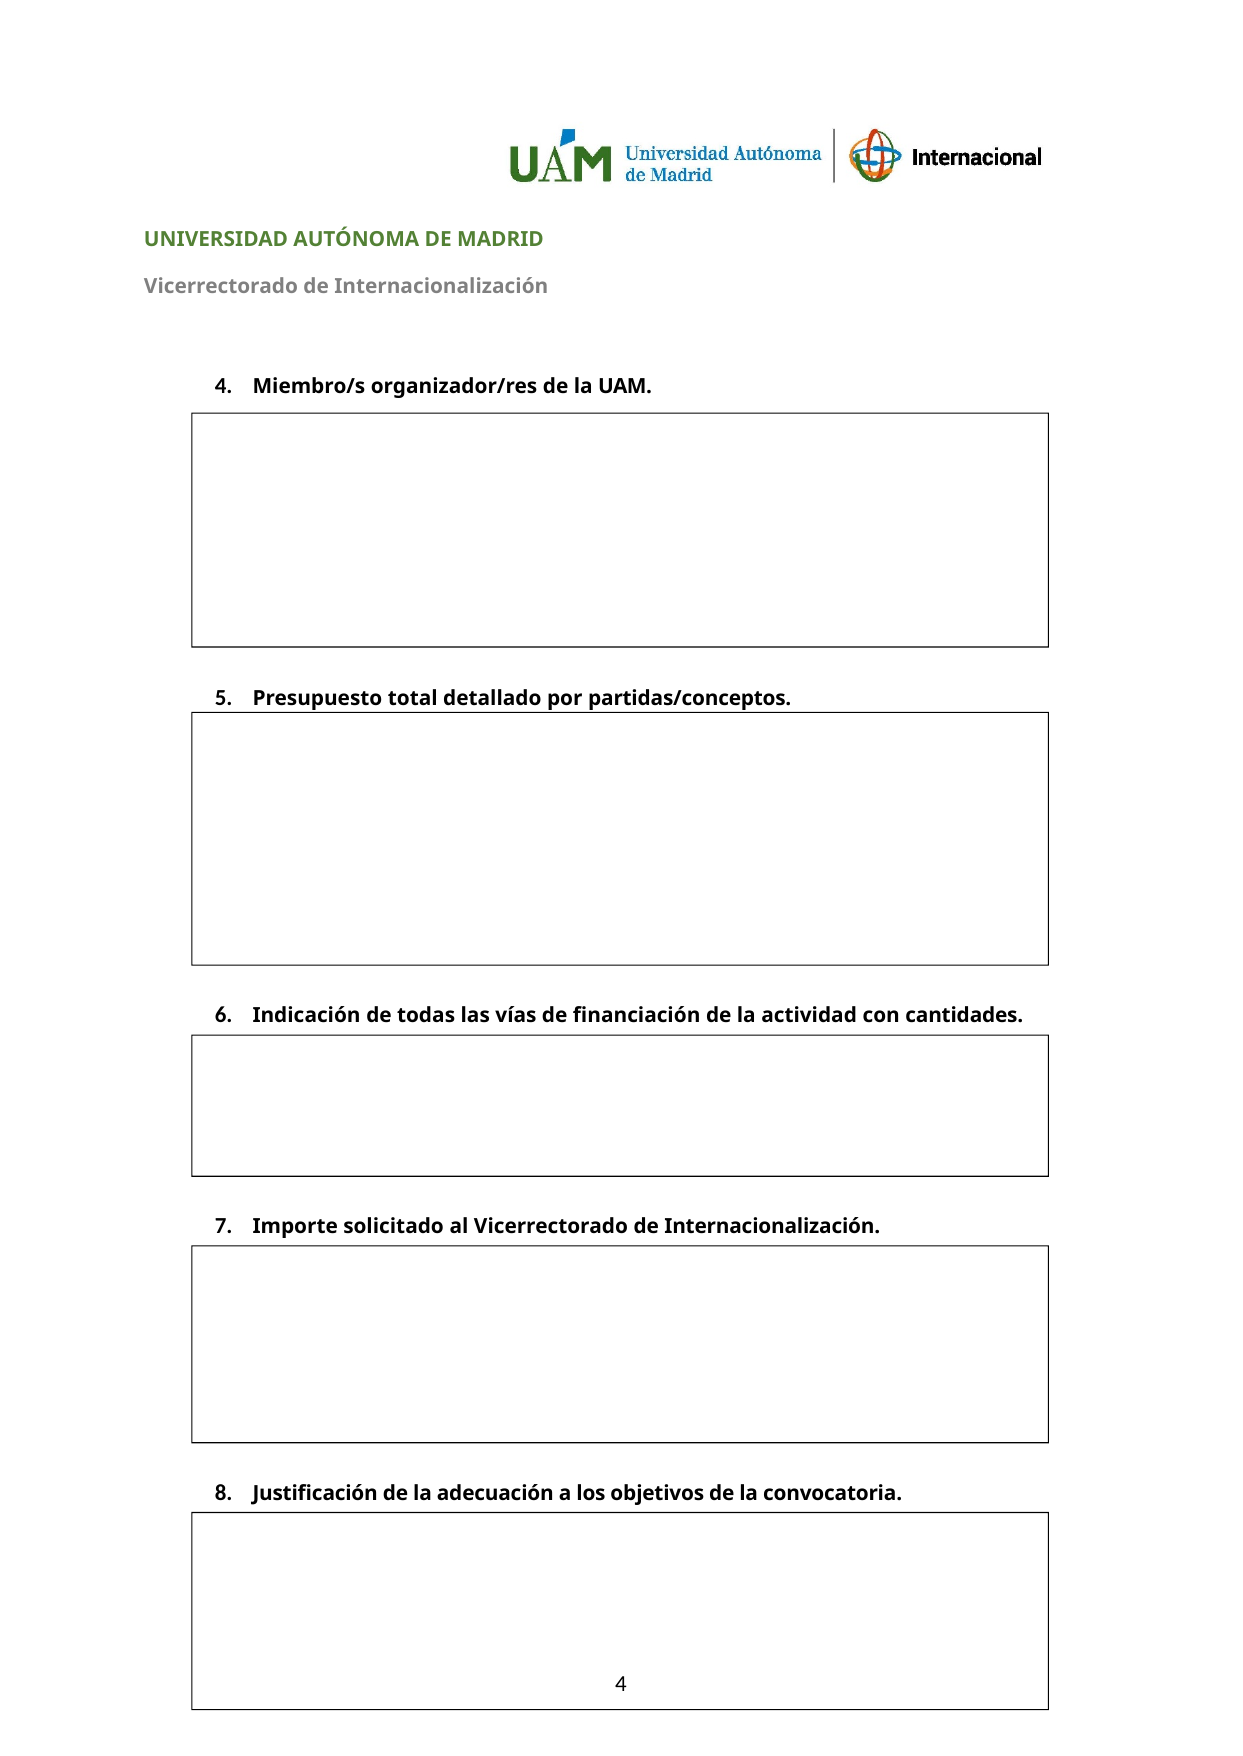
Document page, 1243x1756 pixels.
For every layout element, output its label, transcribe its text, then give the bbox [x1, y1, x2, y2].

list Indicación de todas las vías de financiación de la actividad con cantidades. [214, 1000, 1099, 1029]
list Justificación de la adecuación a los objetivos de la convocatoria. [214, 1478, 1099, 1506]
picture [431, 81, 1099, 224]
list Miembro/s organizador/res de la UAM. [214, 371, 1099, 399]
list Presupuesto total detallado por partidas/conceptos. [214, 683, 1099, 712]
list Importe solicitado al Vicerrectorado de Internacionalización. [214, 1211, 1099, 1240]
